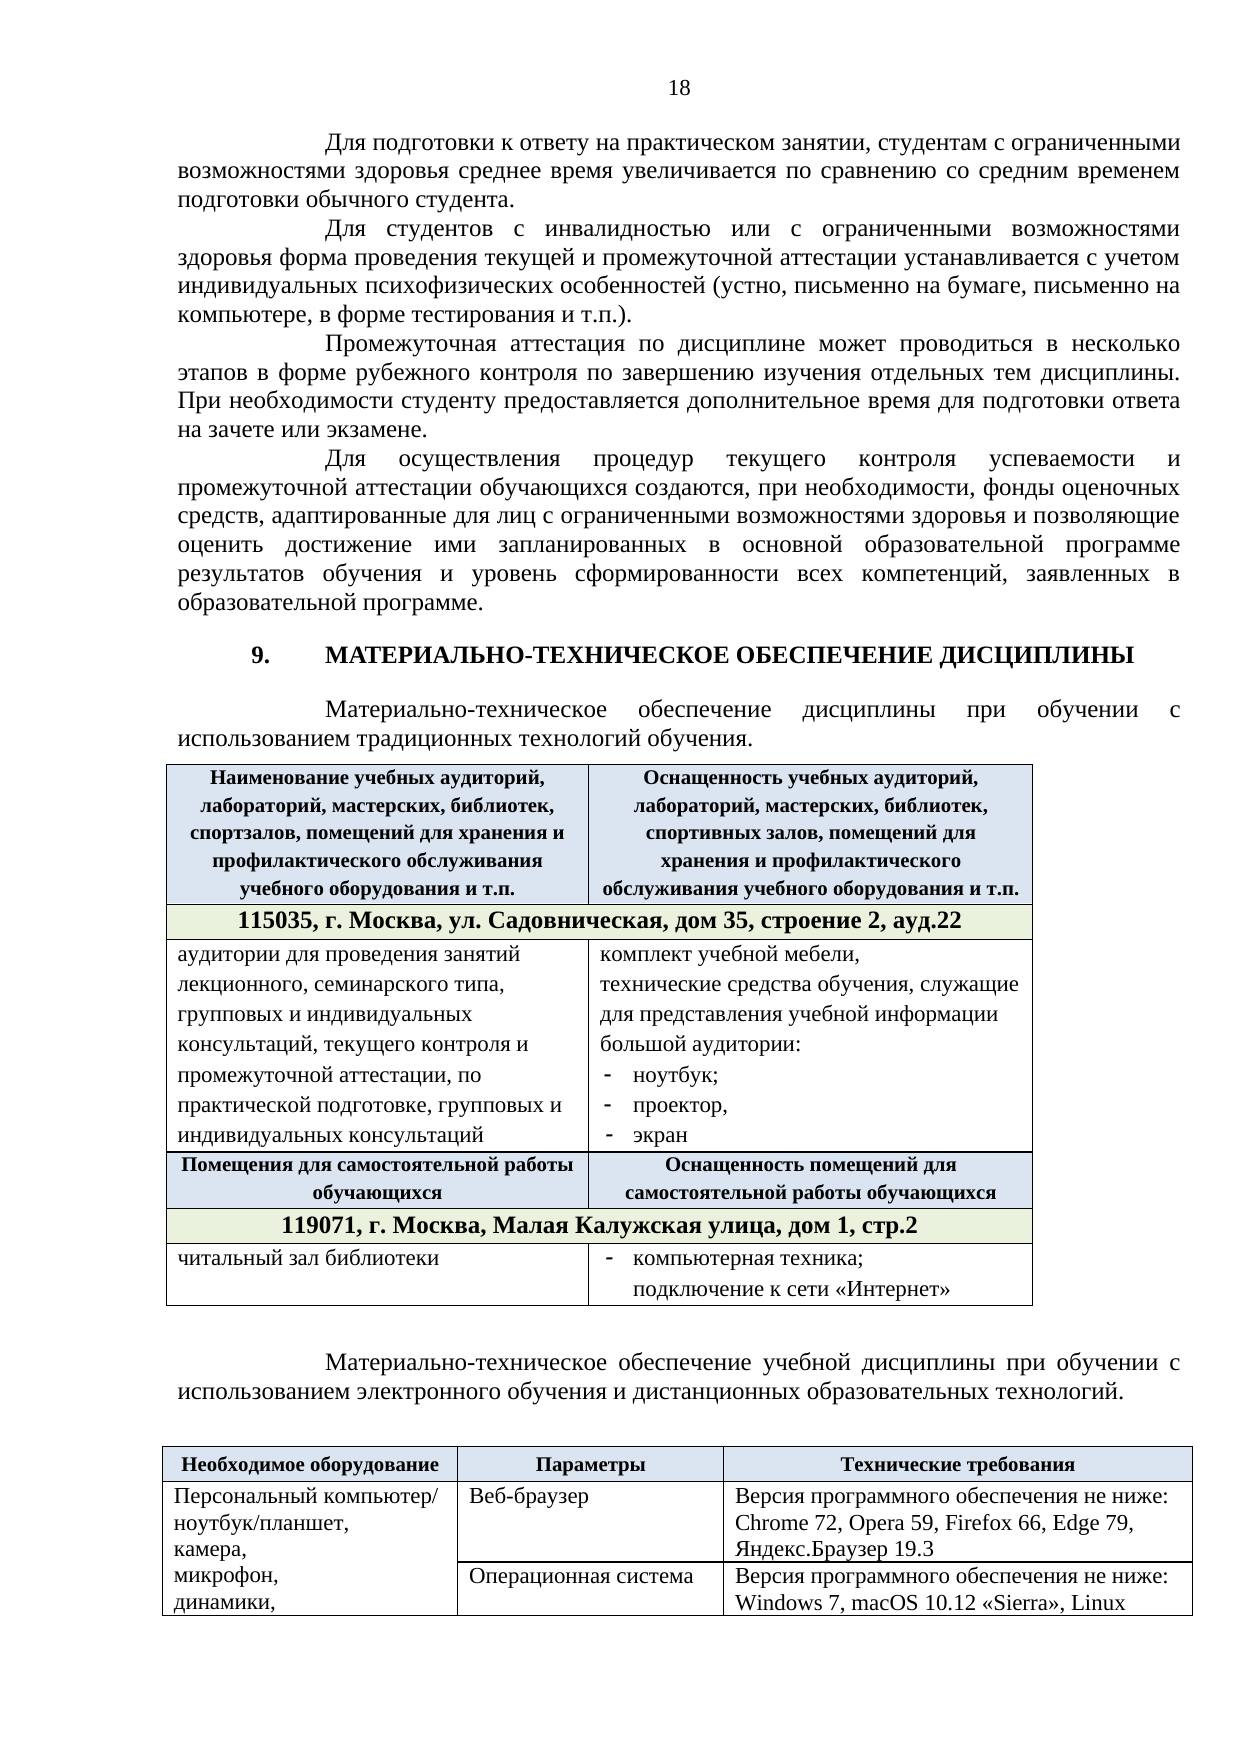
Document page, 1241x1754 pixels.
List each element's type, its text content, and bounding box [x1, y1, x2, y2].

table_cell Веб-браузер [458, 1482, 723, 1561]
table_cell Операционная система [458, 1563, 723, 1615]
list Для осуществления процедур текущего контроля успеваемости и промежуточной аттестации обучающихся создаются, при необходимости, фонды оценочных средств, адаптированные для лиц с ограниченными возможностями здоровья и позволяющие оценить достижение ими запланированных в основной образовательной программе результатов обучения и уровень сформированности всех компетенций, заявленных в образовательной программе. [177, 443, 1181, 615]
list Материально-техническое обеспечение учебной дисциплины при обучении с использованием электронного обучения и дистанционных образовательных технологий. [177, 1347, 1181, 1404]
table_cell комплект учебной мебели, технические средства обучения, служащие для представления учебной информации большой аудитории: ноутбук; проектор, экран [589, 940, 1032, 1151]
table_header Наименование учебных аудиторий, лабораторий, мастерских, библиотек, спортзалов, помещений для хранения и профилактического обслуживания учебного оборудования и т.п. [167, 765, 588, 903]
table_header Оснащенность учебных аудиторий, лабораторий, мастерских, библиотек, спортивных залов, помещений для хранения и профилактического обслуживания учебного оборудования и т.п. [589, 765, 1032, 903]
table_cell Оснащенность помещений для самостоятельной работы обучающихся [589, 1153, 1032, 1208]
table_cell 115035, г. Москва, ул. Садовническая, дом 35, строение 2, ауд.22 [167, 905, 1032, 939]
table_header Параметры [458, 1447, 723, 1481]
table_cell Помещения для самостоятельной работы обучающихся [167, 1153, 588, 1208]
subtitle МАТЕРИАЛЬНО-ТЕХНИЧЕСКОЕ ОБЕСПЕЧЕНИЕ ДИСЦИПЛИНЫ [251, 640, 1181, 669]
list Для подготовки к ответу на практическом занятии, студентам с ограниченными возможностями здоровья среднее время увеличивается по сравнению со средним временем подготовки обычного студента. [177, 127, 1181, 213]
list Для студентов с инвалидностью или с ограниченными возможностями здоровья форма проведения текущей и промежуточной аттестации устанавливается с учетом индивидуальных психофизических особенностей (устно, письменно на бумаге, письменно на компьютере, в форме тестирования и т.п.). [177, 213, 1181, 328]
table_cell аудитории для проведения занятий лекционного, семинарского типа, групповых и индивидуальных консультаций, текущего контроля и промежуточной аттестации, по практической подготовке, групповых и индивидуальных консультаций [167, 940, 588, 1151]
table_header Технические требования [724, 1447, 1192, 1481]
list Материально-техническое обеспечение дисциплины при обучении с использованием традиционных технологий обучения. [177, 694, 1181, 752]
table_cell Версия программного обеспечения не ниже: Chrome 72, Opera 59, Firefox 66, Edge 79, Яндекс.Браузер 19.3 [724, 1482, 1192, 1561]
table_cell 119071, г. Москва, Малая Калужская улица, дом 1, стр.2 [167, 1209, 1032, 1243]
table_cell Версия программного обеспечения не ниже: Windows 7, macOS 10.12 «Sierra», Linux [724, 1563, 1192, 1615]
table_cell читальный зал библиотеки [167, 1244, 588, 1305]
table_header Необходимое оборудование [163, 1447, 457, 1481]
table_cell компьютерная техника; подключение к сети «Интернет» [589, 1244, 1032, 1305]
table_cell Персональный компьютер/ ноутбук/планшет, камера, микрофон, динамики, доступ в сеть Интернет [163, 1482, 457, 1615]
list Промежуточная аттестация по дисциплине может проводиться в несколько этапов в форме рубежного контроля по завершению изучения отдельных тем дисциплины. При необходимости студенту предоставляется дополнительное время для подготовки ответа на зачете или экзамене. [177, 328, 1181, 443]
